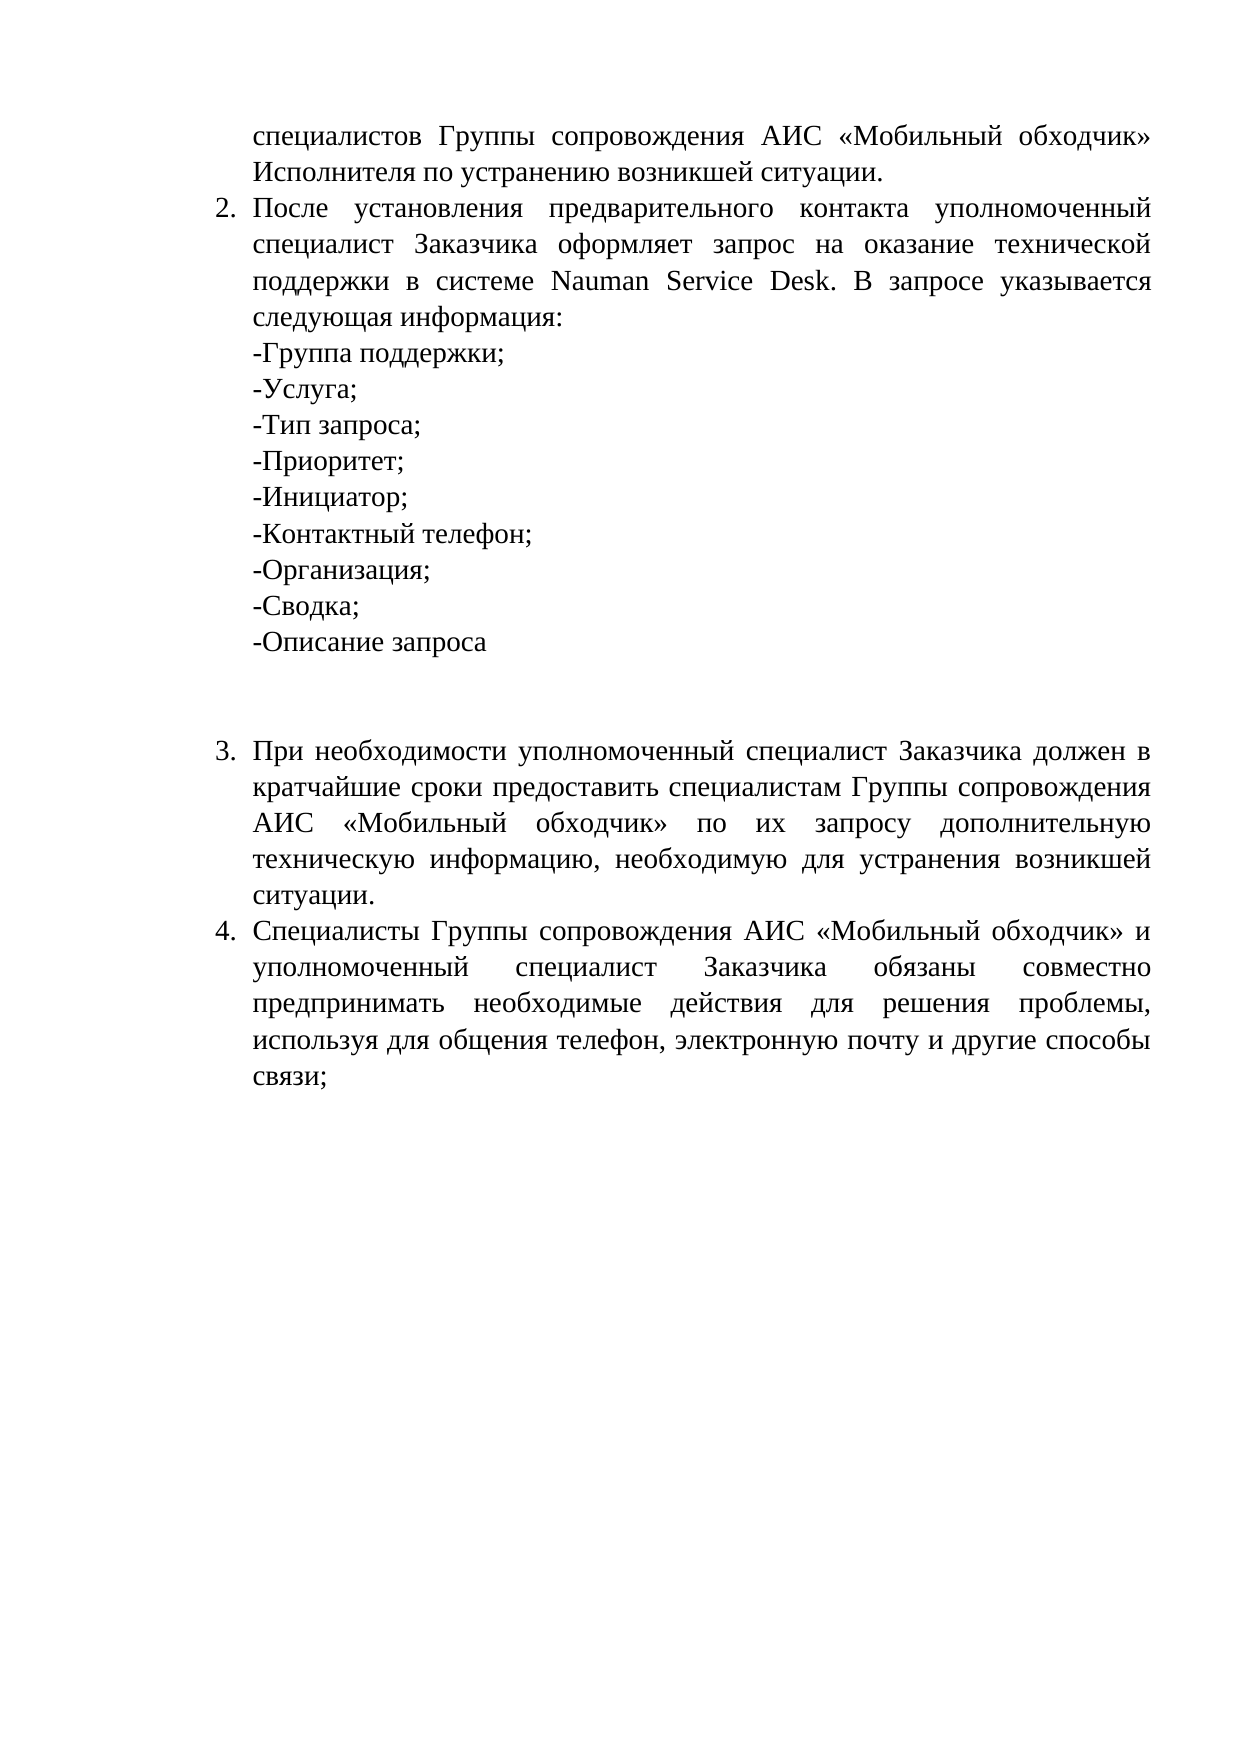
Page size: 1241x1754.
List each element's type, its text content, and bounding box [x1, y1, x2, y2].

list При необходимости уполномоченный специалист Заказчика должен в кратчайшие сроки предоставить специалистам Группы сопровождения АИС «Мобильный обходчик» по их запросу дополнительную техническую информацию, необходимую для устранения возникшей ситуации. [215, 733, 1152, 911]
list -Тип запроса; [252, 407, 1152, 441]
list -Описание запроса [252, 624, 1152, 658]
list -Организация; [252, 552, 1152, 585]
list -Услуга; [252, 371, 1152, 405]
list -Инициатор; [252, 479, 1152, 513]
list -Приоритет; [252, 443, 1152, 477]
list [215, 118, 1152, 188]
list -Группа поддержки; [252, 335, 1152, 368]
list После установления предварительного контакта уполномоченный специалист Заказчика оформляет запрос на оказание технической поддержки в системе Nauman Service Desk. В запросе указывается следующая информация: [215, 190, 1152, 332]
list -Сводка; [252, 588, 1152, 622]
list Специалисты Группы сопровождения АИС «Мобильный обходчик» и уполномоченный специалист Заказчика обязаны совместно предпринимать необходимые действия для решения проблемы, используя для общения телефон, электронную почту и другие способы связи; [215, 913, 1152, 1091]
list -Контактный телефон; [252, 516, 1152, 549]
